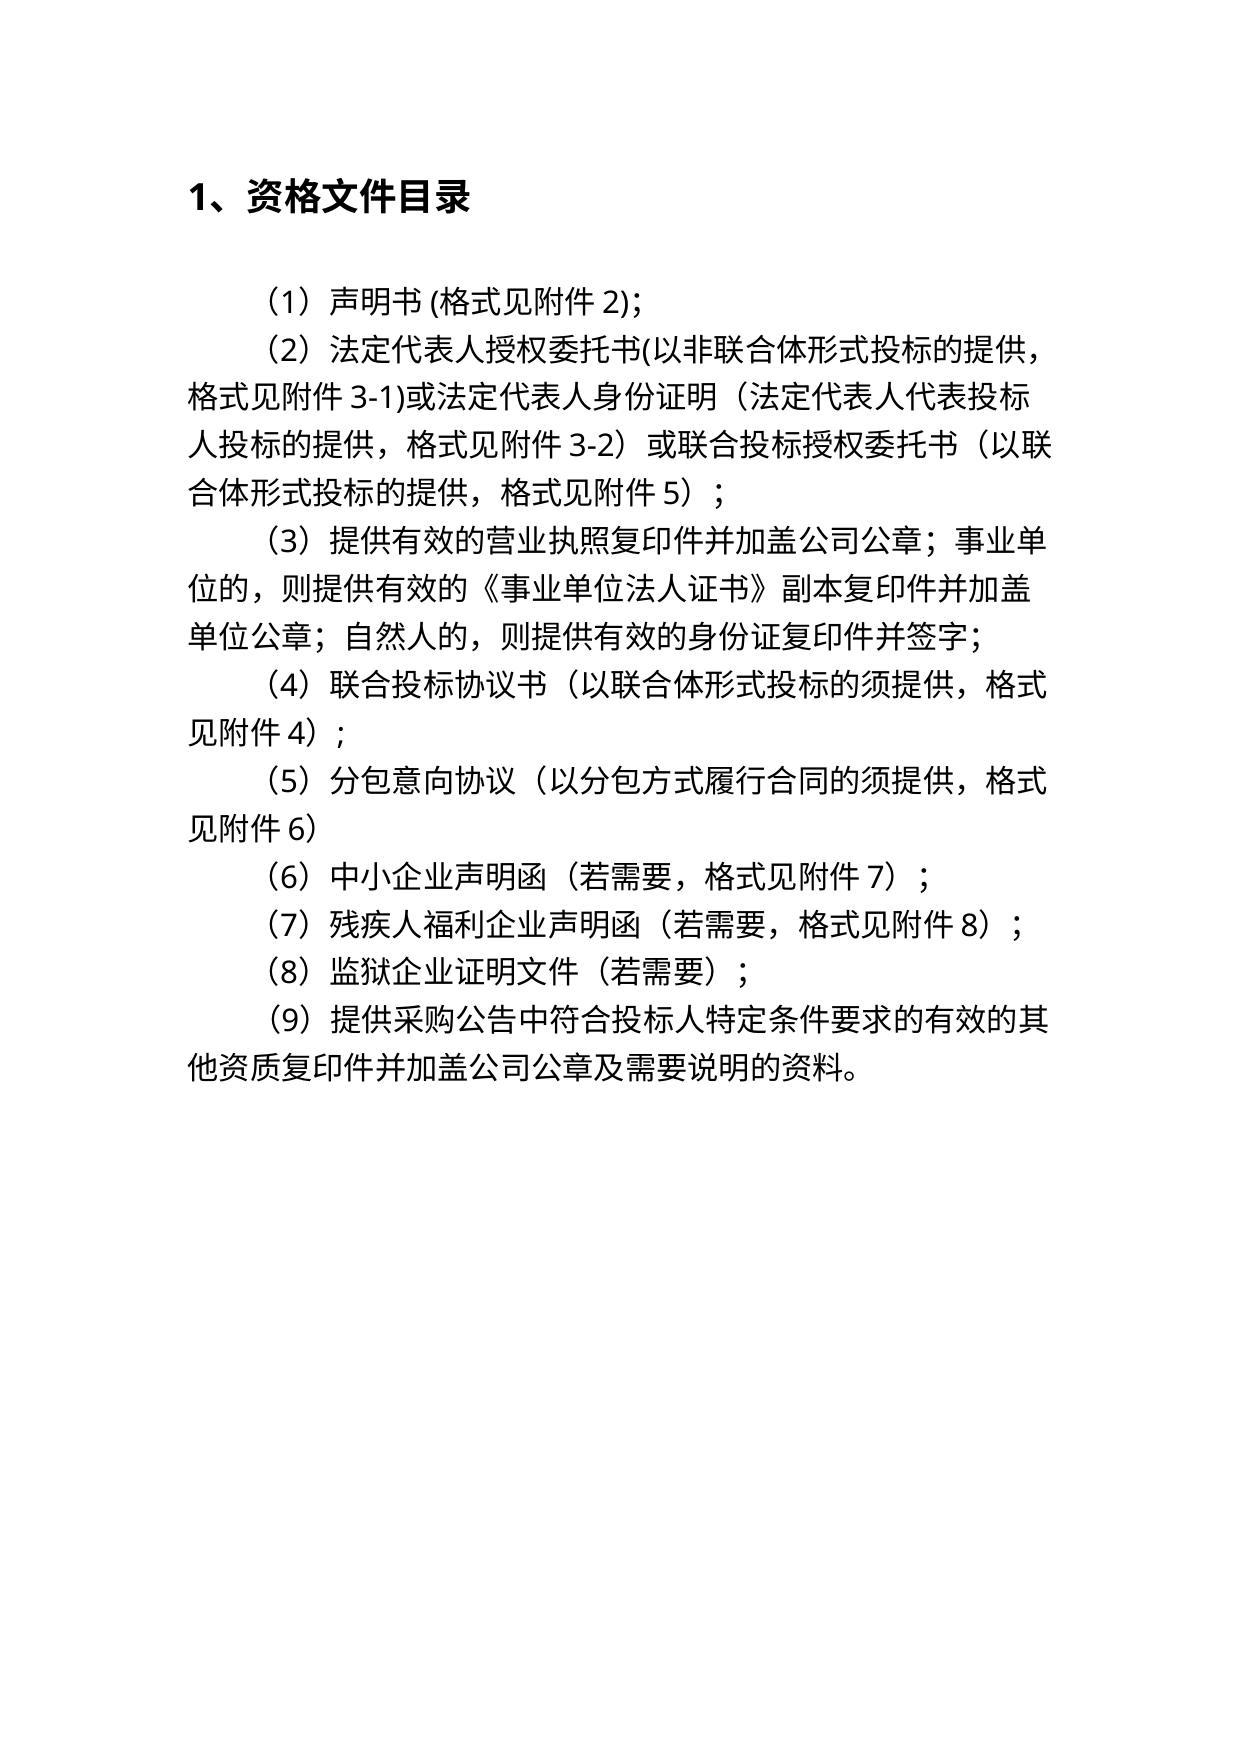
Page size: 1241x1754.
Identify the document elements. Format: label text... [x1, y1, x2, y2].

text （3）提供有效的营业执照复印件并加盖公司公章；事业单位的，则提供有效的《事业单位法人证书》副本复印件并加盖单位公章；自然人的，则提供有效的身份证复印件并签字； [187, 514, 1053, 658]
text （5）分包意向协议（以分包方式履行合同的须提供，格式见附件6） [187, 754, 1053, 850]
text （8）监狱企业证明文件（若需要）； [187, 946, 1053, 993]
text （7）残疾人福利企业声明函（若需要，格式见附件8）； [187, 898, 1053, 946]
text （6）中小企业声明函（若需要，格式见附件7）； [187, 850, 1053, 898]
text （9）提供采购公告中符合投标人特定条件要求的有效的其他资质复印件并加盖公司公章及需要说明的资料。 [187, 993, 1053, 1089]
text 1、资格文件目录 [187, 167, 1053, 222]
text （2）法定代表人授权委托书(以非联合体形式投标的提供，格式见附件3-1)或法定代表人身份证明（法定代表人代表投标人投标的提供，格式见附件3-2）或联合投标授权委托书（以联合体形式投标的提供，格式见附件5）； [187, 323, 1053, 514]
text （4）联合投标协议书（以联合体形式投标的须提供，格式见附件4）; [187, 658, 1053, 754]
text （1）声明书 (格式见附件2)； [187, 275, 1053, 323]
